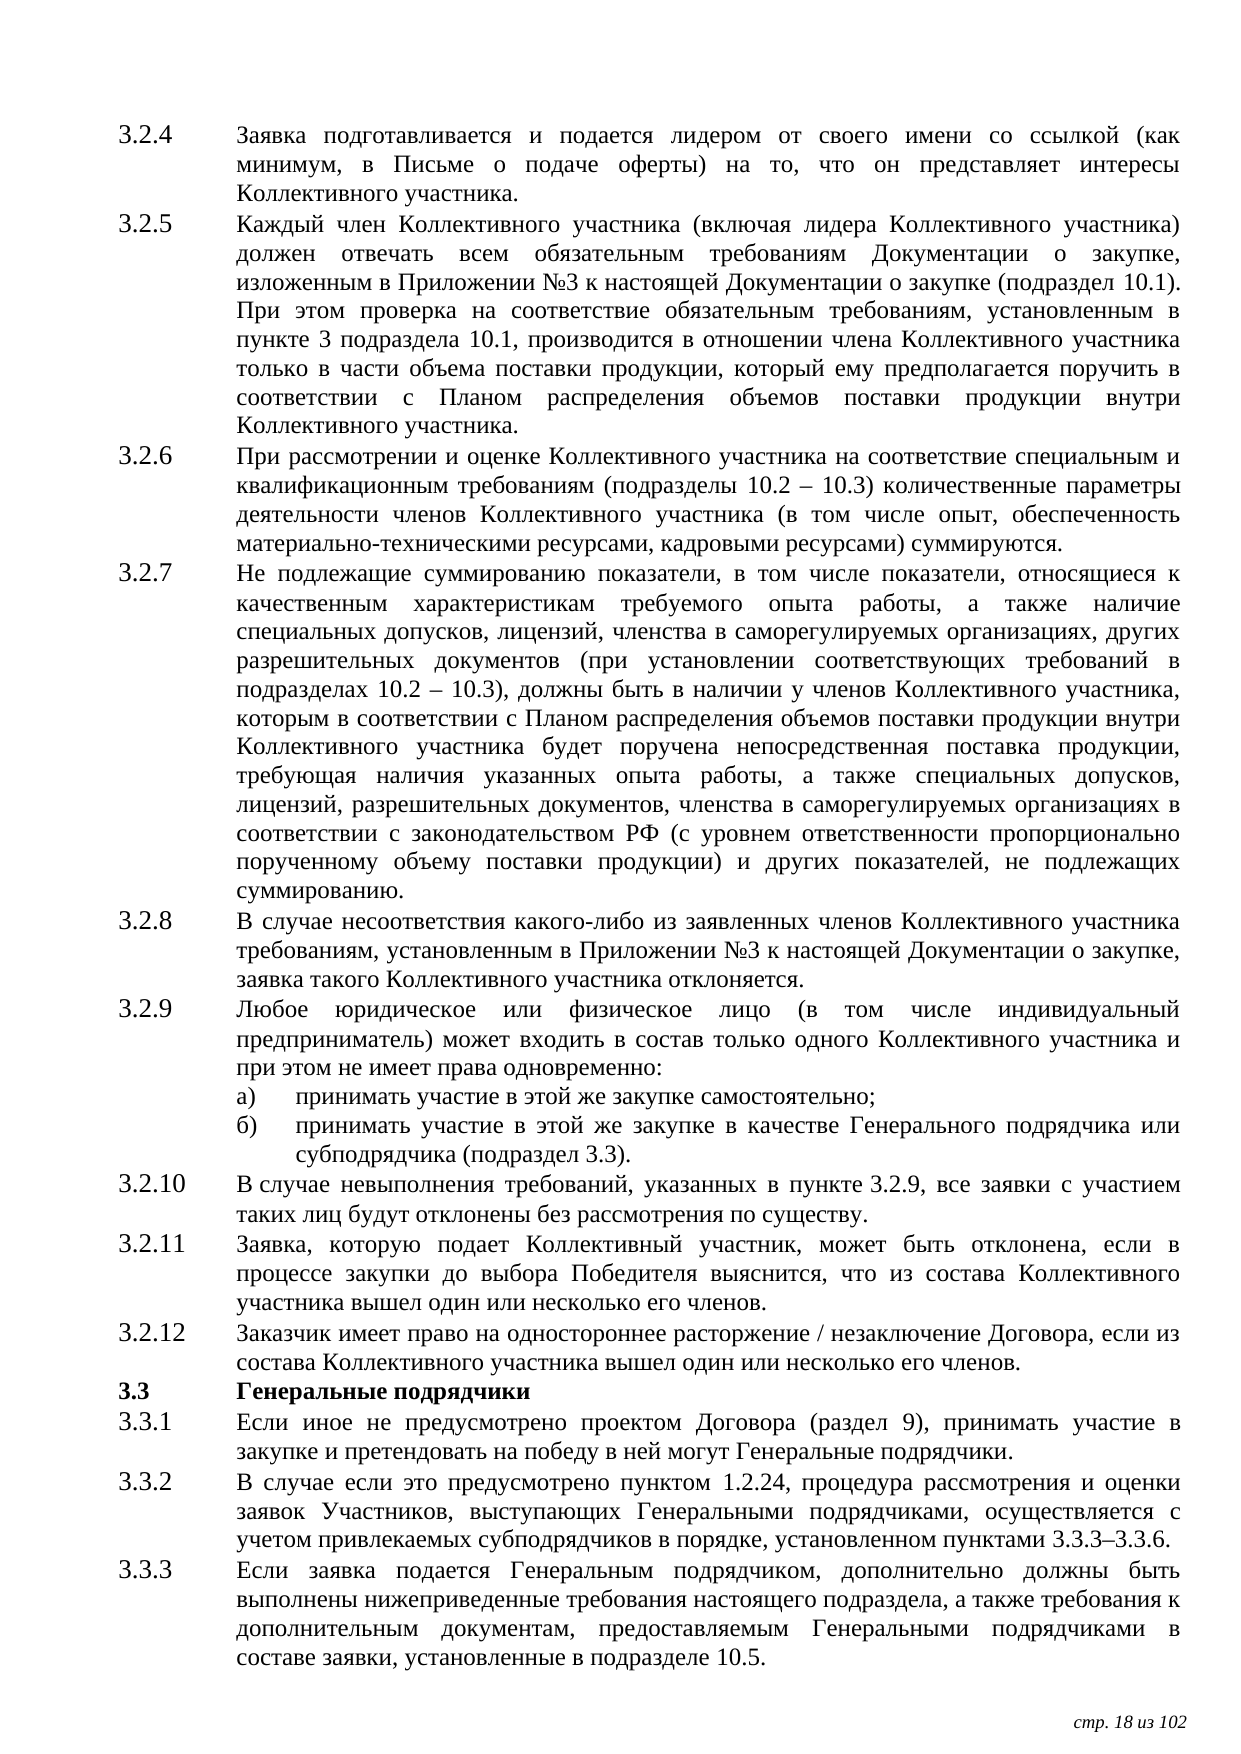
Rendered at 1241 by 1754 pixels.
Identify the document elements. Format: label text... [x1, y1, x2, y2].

text Каждый член Коллективного участника (включая лидера Коллективного участника) должен отвечать всем обязательным требованиям Документации о закупке, изложенным в Приложении №3 к настоящей Документации о закупке (подраздел 10.1). При этом проверка на соответствие обязательным требованиям, установленным в пункте 3 подраздела 10.1, производится в отношении члена Коллективного участника только в части объема поставки продукции, который ему предполагается поручить в соответствии с Планом распределения объемов поставки продукции внутри Коллективного участника. [118, 207, 1181, 439]
text Если иное не предусмотрено проектом Договора (раздел 9), принимать участие в закупке и претендовать на победу в ней могут Генеральные подрядчики. [118, 1405, 1181, 1464]
text Любое юридическое или физическое лицо (в том числе индивидуальный предприниматель) может входить в состав только одного Коллективного участника и при этом не имеет права одновременно: [118, 993, 1181, 1081]
text При рассмотрении и оценке Коллективного участника на соответствие специальным и квалификационным требованиям (подразделы 10.2 – 10.3) количественные параметры деятельности членов Коллективного участника (в том числе опыт, обеспеченность материально-техническими ресурсами, кадровыми ресурсами) суммируются. [118, 439, 1181, 557]
text Не подлежащие суммированию показатели, в том числе показатели, относящиеся к качественным характеристикам требуемого опыта работы, а также наличие специальных допусков, лицензий, членства в саморегулируемых организациях, других разрешительных документов (при установлении соответствующих требований в подразделах 10.2 – 10.3), должны быть в наличии у членов Коллективного участника, которым в соответствии с Планом распределения объемов поставки продукции внутри Коллективного участника будет поручена непосредственная поставка продукции, требующая наличия указанных опыта работы, а также специальных допусков, лицензий, разрешительных документов, членства в саморегулируемых организациях в соответствии с законодательством РФ (с уровнем ответственности пропорционально порученному объему поставки продукции) и других показателей, не подлежащих суммированию. [118, 557, 1181, 904]
text В случае невыполнения требований, указанных в пункте 3.2.9, все заявки с участием таких лиц будут отклонены без рассмотрения по существу. [118, 1167, 1181, 1227]
text принимать участие в этой же закупке самостоятельно; [236, 1081, 1181, 1110]
text В случае если это предусмотрено пунктом 1.2.24, процедура рассмотрения и оценки заявок Участников, выступающих Генеральными подрядчиками, осуществляется с учетом привлекаемых субподрядчиков в порядке, установленном пунктами 3.3.3–3.3.6. [118, 1464, 1181, 1553]
text принимать участие в этой же закупке в качестве Генерального подрядчика или субподрядчика (подраздел 3.3). [236, 1110, 1181, 1167]
text В случае несоответствия какого-либо из заявленных членов Коллективного участника требованиям, установленным в Приложении №3 к настоящей Документации о закупке, заявка такого Коллективного участника отклоняется. [118, 904, 1181, 993]
text Заявка, которую подает Коллективный участник, может быть отклонена, если в процессе закупки до выбора Победителя выяснится, что из состава Коллективного участника вышел один или несколько его членов. [118, 1227, 1181, 1316]
text Если заявка подается Генеральным подрядчиком, дополнительно должны быть выполнены нижеприведенные требования настоящего подраздела, а также требования к дополнительным документам, предоставляемым Генеральными подрядчиками в составе заявки, установленные в подразделе 10.5. [118, 1553, 1181, 1671]
subtitle Генеральные подрядчики [118, 1376, 1181, 1405]
text Заказчик имеет право на одностороннее расторжение / незаключение Договора, если из состава Коллективного участника вышел один или несколько его членов. [118, 1316, 1181, 1376]
text Заявка подготавливается и подается лидером от своего имени со ссылкой (как минимум, в Письме о подаче оферты) на то, что он представляет интересы Коллективного участника. [118, 118, 1181, 207]
